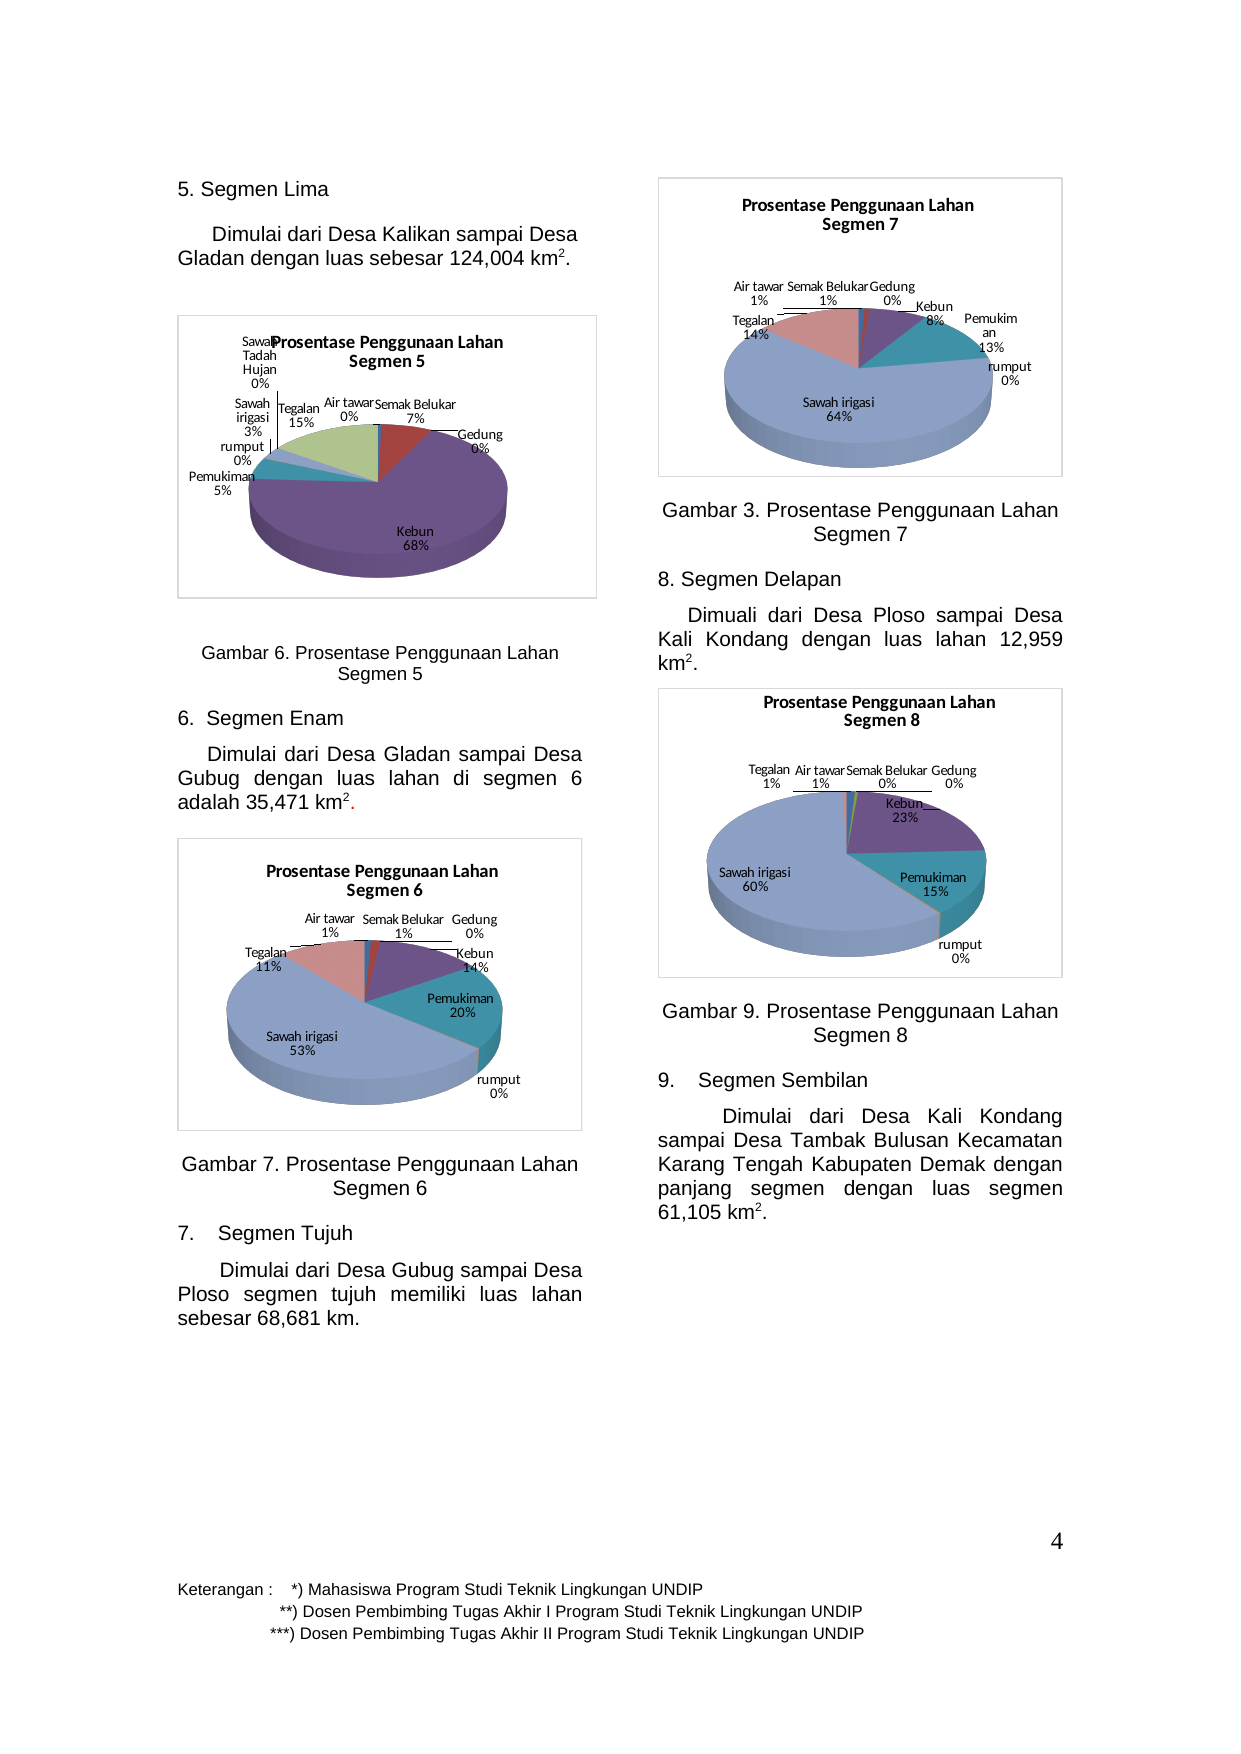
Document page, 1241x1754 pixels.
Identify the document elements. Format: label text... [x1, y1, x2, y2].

text Dimuali dari Desa Ploso sampai Desa Kali Kondang dengan luas lahan 12,959 km2. [658, 603, 1063, 675]
text Gambar 6. Prosentase Penggunaan Lahan Segmen 5 [177, 641, 583, 684]
text Dimulai dari Desa Gladan sampai Desa Gubug dengan luas lahan di segmen 6 adalah 35,471 km2. [177, 742, 583, 814]
text 9. Segmen Sembilan [658, 1068, 1063, 1092]
text Dimulai dari Desa Kali Kondang sampai Desa Tambak Bulusan Kecamatan Karang Tengah Kabupaten Demak dengan panjang segmen dengan luas segmen 61,105 km2. [658, 1104, 1063, 1224]
text Gambar 7. Prosentase Penggunaan Lahan Segmen 6 [177, 1152, 583, 1200]
text Dimulai dari Desa Kalikan sampai Desa Gladan dengan luas sebesar 124,004 km2. [177, 222, 583, 270]
text 8. Segmen Delapan [658, 567, 1063, 591]
text Gambar 3. Prosentase Penggunaan Lahan Segmen 7 [658, 498, 1063, 546]
text 7. Segmen Tujuh [177, 1221, 583, 1245]
text Gambar 9. Prosentase Penggunaan Lahan Segmen 8 [658, 999, 1063, 1047]
text 5. Segmen Lima [177, 177, 583, 201]
text 6. Segmen Enam [177, 705, 583, 729]
text Dimulai dari Desa Gubug sampai Desa Ploso segmen tujuh memiliki luas lahan sebesar 68,681 km. [177, 1257, 583, 1329]
